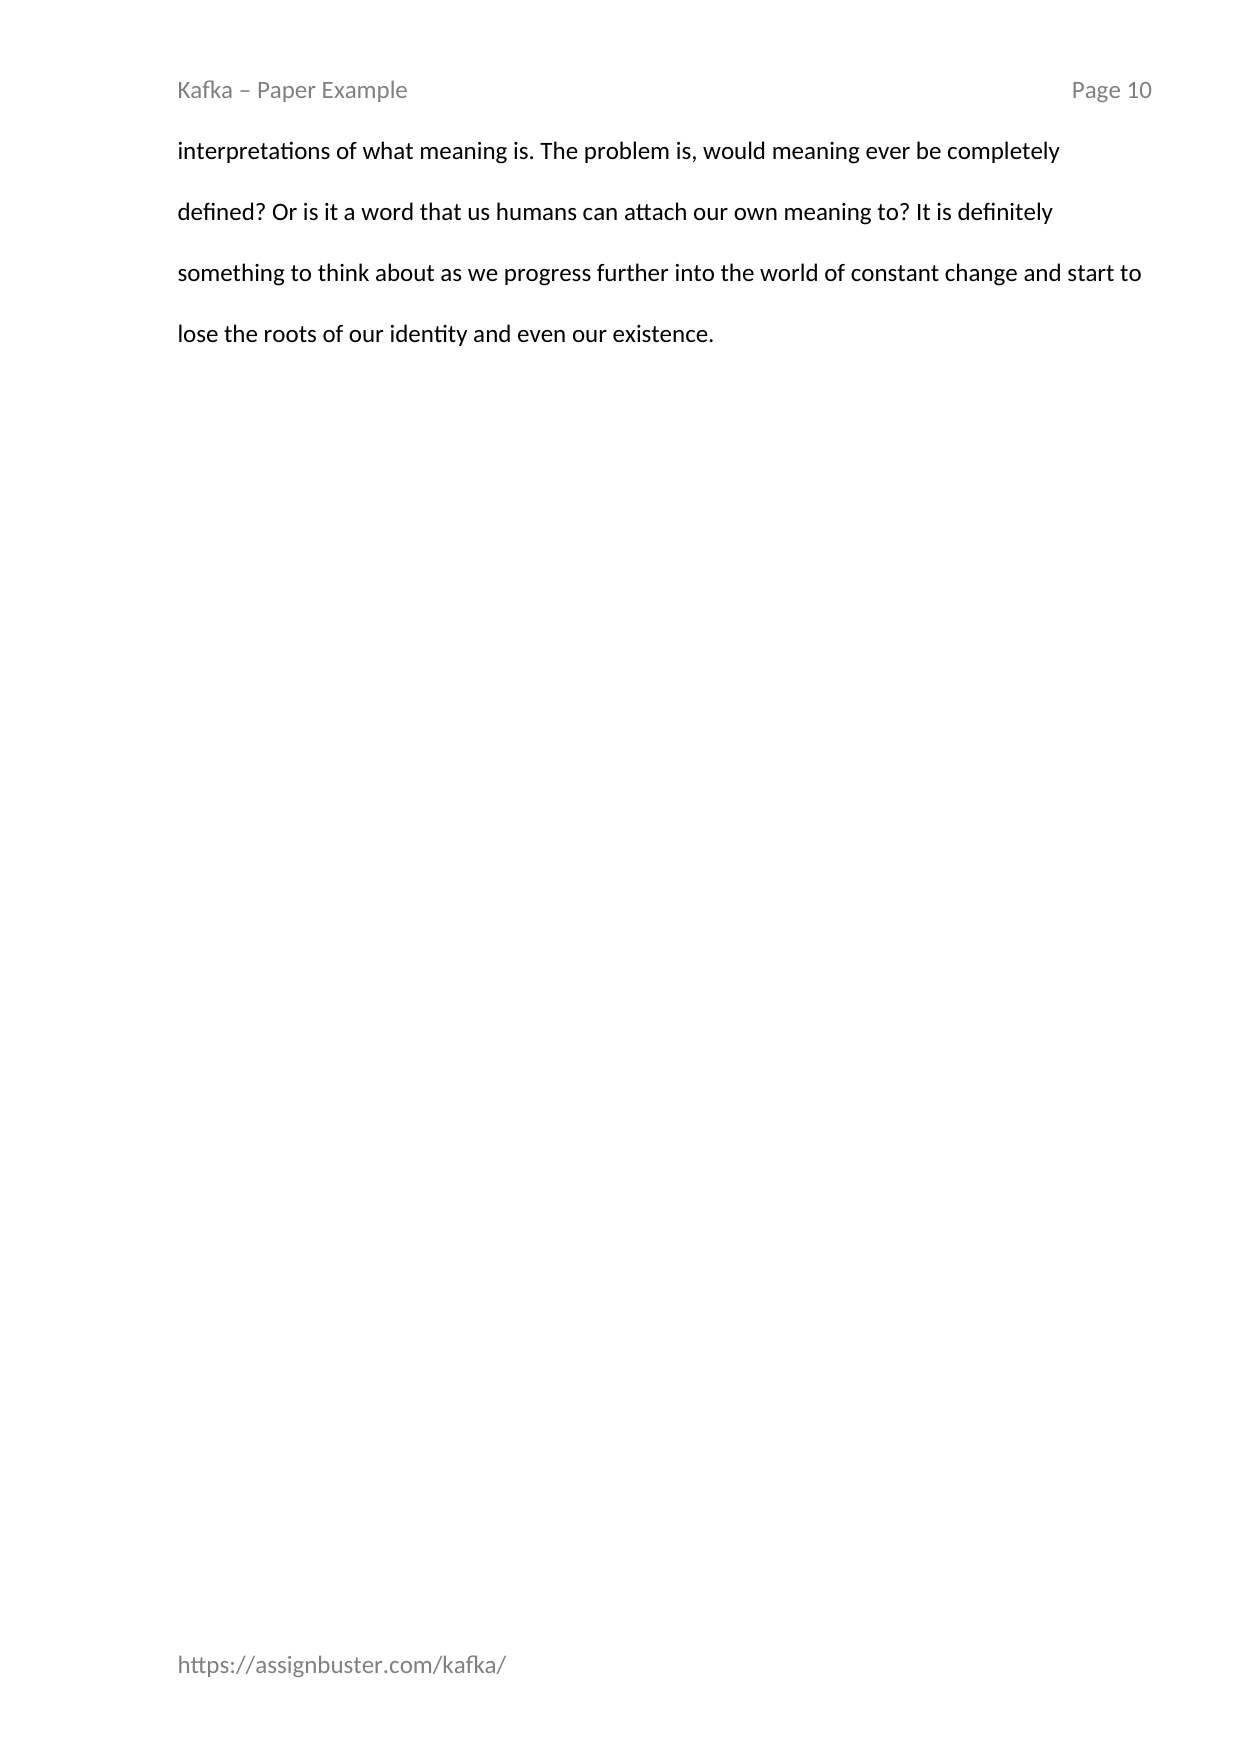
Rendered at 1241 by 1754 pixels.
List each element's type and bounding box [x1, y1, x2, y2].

text [177, 135, 1152, 348]
